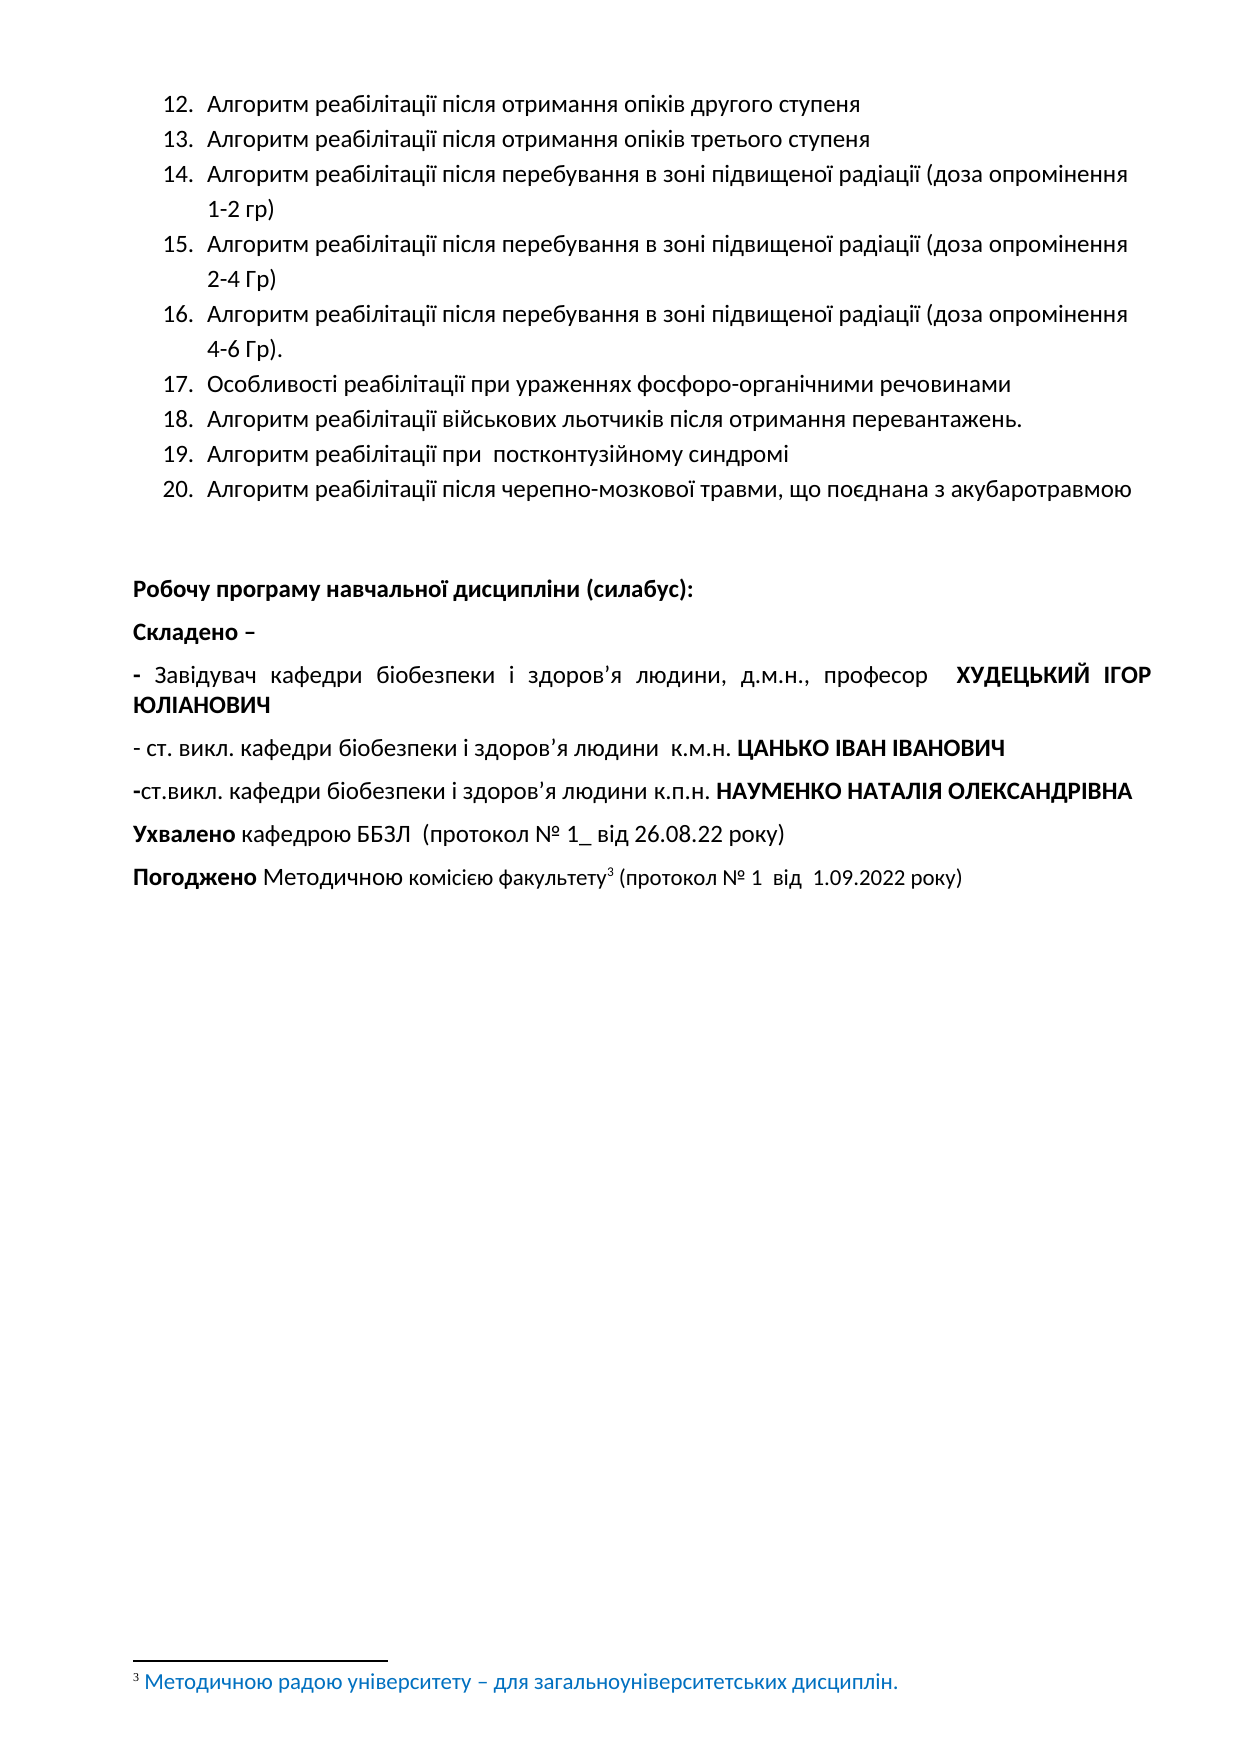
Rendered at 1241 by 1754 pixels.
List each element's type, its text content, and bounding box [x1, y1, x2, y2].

text -ст.викл. кафедри біобезпеки і здоров’я людини к.п.н. НАУМЕНКО НАТАЛІЯ ОЛЕКСАНДРІВНА [133, 775, 1152, 806]
text Ухвалено кафедрою ББЗЛ (протокол № 1_ від 26.08.22 року) [133, 818, 1152, 849]
list Алгоритм реабілітації після черепно-мозкової травми, що поєднана з акубаротравмою [162, 474, 1152, 504]
list Алгоритм реабілітації після отримання опіків третього ступеня [162, 124, 1152, 154]
list Алгоритм реабілітації при постконтузійному синдромі [162, 439, 1152, 469]
list Особливості реабілітації при ураженнях фосфоро-органічними речовинами [162, 369, 1152, 399]
text Робочу програму навчальної дисципліни (силабус): [133, 573, 1152, 603]
text Складено – [133, 616, 1152, 646]
text Погоджено Методичною комісією факультету (протокол № 1 від 1.09.2022 року) [133, 861, 1152, 892]
text - ст. викл. кафедри біобезпеки і здоров’я людини к.м.н. ЦАНЬКО ІВАН ІВАНОВИЧ [133, 732, 1152, 763]
text - Завідувач кафедри біобезпеки і здоров’я людини, д.м.н., професор ХУДЕЦЬКИЙ ІГОР ЮЛІАНОВИЧ [133, 659, 1152, 720]
list Алгоритм реабілітації після перебування в зоні підвищеної радіації (доза опромінення 2-4 Гр) [162, 229, 1152, 294]
list Алгоритм реабілітації військових льотчиків після отримання перевантажень. [162, 404, 1152, 434]
list Алгоритм реабілітації після перебування в зоні підвищеної радіації (доза опромінення 1-2 гр) [162, 159, 1152, 224]
list Алгоритм реабілітації після отримання опіків другого ступеня [162, 89, 1152, 119]
list Алгоритм реабілітації після перебування в зоні підвищеної радіації (доза опромінення 4-6 Гр). [162, 299, 1152, 364]
